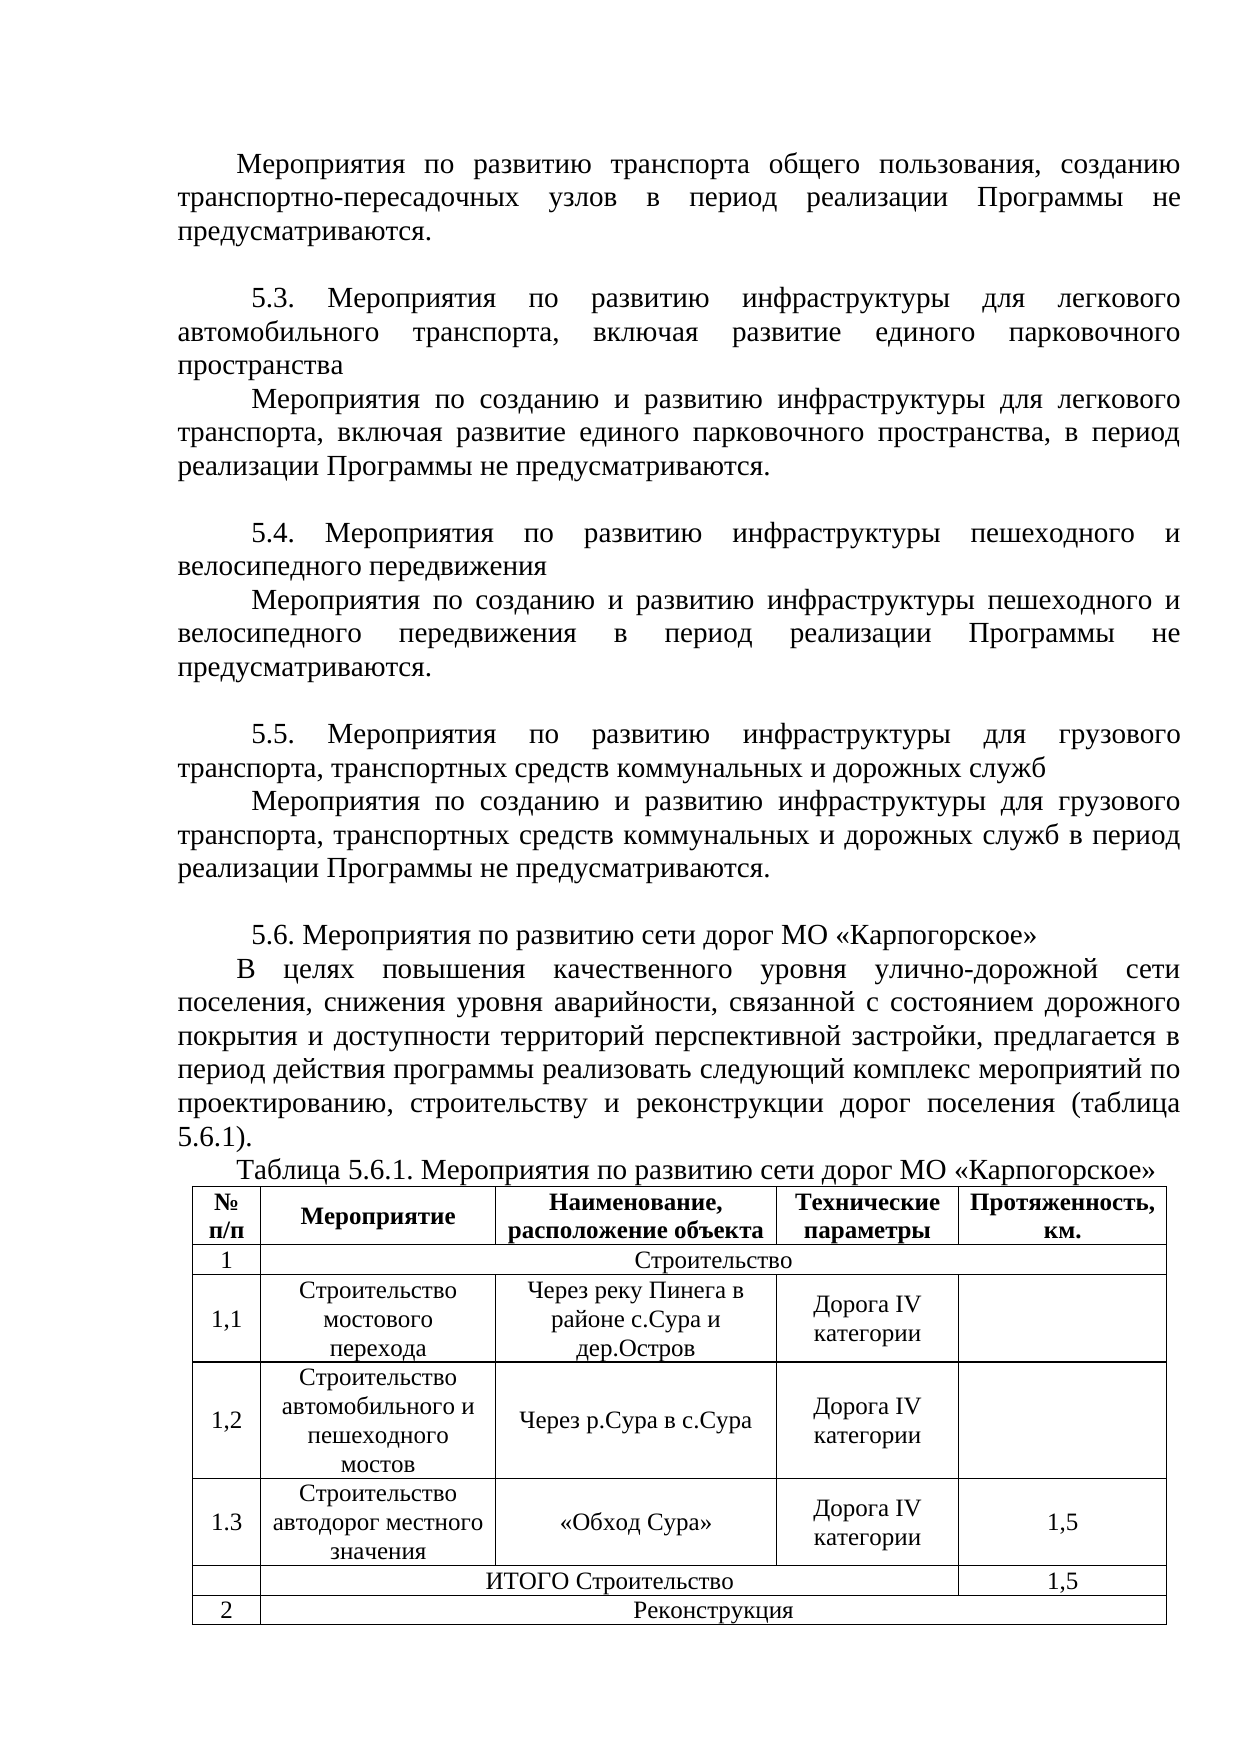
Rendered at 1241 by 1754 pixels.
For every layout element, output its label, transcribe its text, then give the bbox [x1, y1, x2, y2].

table_cell Дорога IV категории [777, 1275, 958, 1361]
table_cell «Обход Сура» [496, 1479, 776, 1565]
table_cell ИТОГО Строительство [261, 1566, 958, 1594]
text 5.5. Мероприятия по развитию инфраструктуры для грузового транспорта, транспортных средств коммунальных и дорожных служб [177, 716, 1181, 783]
table_header Технические параметры [777, 1187, 958, 1244]
table_cell Дорога IV категории [777, 1479, 958, 1565]
text 5.3. Мероприятия по развитию инфраструктуры для легкового автомобильного транспорта, включая развитие единого парковочного пространства [177, 280, 1181, 381]
table_cell Строительство автодорог местного значения [261, 1479, 495, 1565]
text Мероприятия по созданию и развитию инфраструктуры для грузового транспорта, транспортных средств коммунальных и дорожных служб в период реализации Программы не предусматриваются. [177, 783, 1181, 884]
text 5.6. Мероприятия по развитию сети дорог МО «Карпогорское» [177, 917, 1181, 951]
table_cell 2 [193, 1596, 260, 1624]
table_cell Строительство [261, 1245, 1166, 1274]
text Мероприятия по развитию транспорта общего пользования, созданию транспортно-пересадочных узлов в период реализации Программы не предусматриваются. [177, 146, 1181, 247]
table_cell [959, 1275, 1166, 1361]
table_cell [193, 1566, 260, 1594]
table_header Наименование, расположение объекта [496, 1187, 776, 1244]
table_cell [959, 1363, 1166, 1477]
text В целях повышения качественного уровня улично-дорожной сети поселения, снижения уровня аварийности, связанной с состоянием дорожного покрытия и доступности территорий перспективной застройки, предлагается в период действия программы реализовать следующий комплекс мероприятий по проектированию, строительству и реконструкции дорог поселения (таблица 5.6.1). [177, 951, 1181, 1152]
table_cell 1,5 [959, 1479, 1166, 1565]
table_cell Реконструкция [261, 1596, 1166, 1624]
table_cell Дорога IV категории [777, 1363, 958, 1477]
table_cell 1,2 [193, 1363, 260, 1477]
table_cell 1,5 [959, 1566, 1166, 1594]
table_cell 1.3 [193, 1479, 260, 1565]
text Мероприятия по созданию и развитию инфраструктуры пешеходного и велосипедного передвижения в период реализации Программы не предусматриваются. [177, 582, 1181, 683]
text 5.4. Мероприятия по развитию инфраструктуры пешеходного и велосипедного передвижения [177, 515, 1181, 582]
table_cell Строительство мостового перехода [261, 1275, 495, 1361]
table_cell Строительство автомобильного и пешеходного мостов [261, 1363, 495, 1477]
table_cell Через р.Сура в с.Сура [496, 1363, 776, 1477]
table_cell 1 [193, 1245, 260, 1274]
table_header Протяженность, км. [959, 1187, 1166, 1244]
table_header № п/п [193, 1187, 260, 1244]
text Мероприятия по созданию и развитию инфраструктуры для легкового транспорта, включая развитие единого парковочного пространства, в период реализации Программы не предусматриваются. [177, 381, 1181, 481]
text Таблица 5.6.1. Мероприятия по развитию сети дорог МО «Карпогорское» [177, 1152, 1181, 1186]
table_cell Через реку Пинега в районе с.Сура и дер.Остров [496, 1275, 776, 1361]
table_cell 1,1 [193, 1275, 260, 1361]
table_header Мероприятие [261, 1187, 495, 1244]
